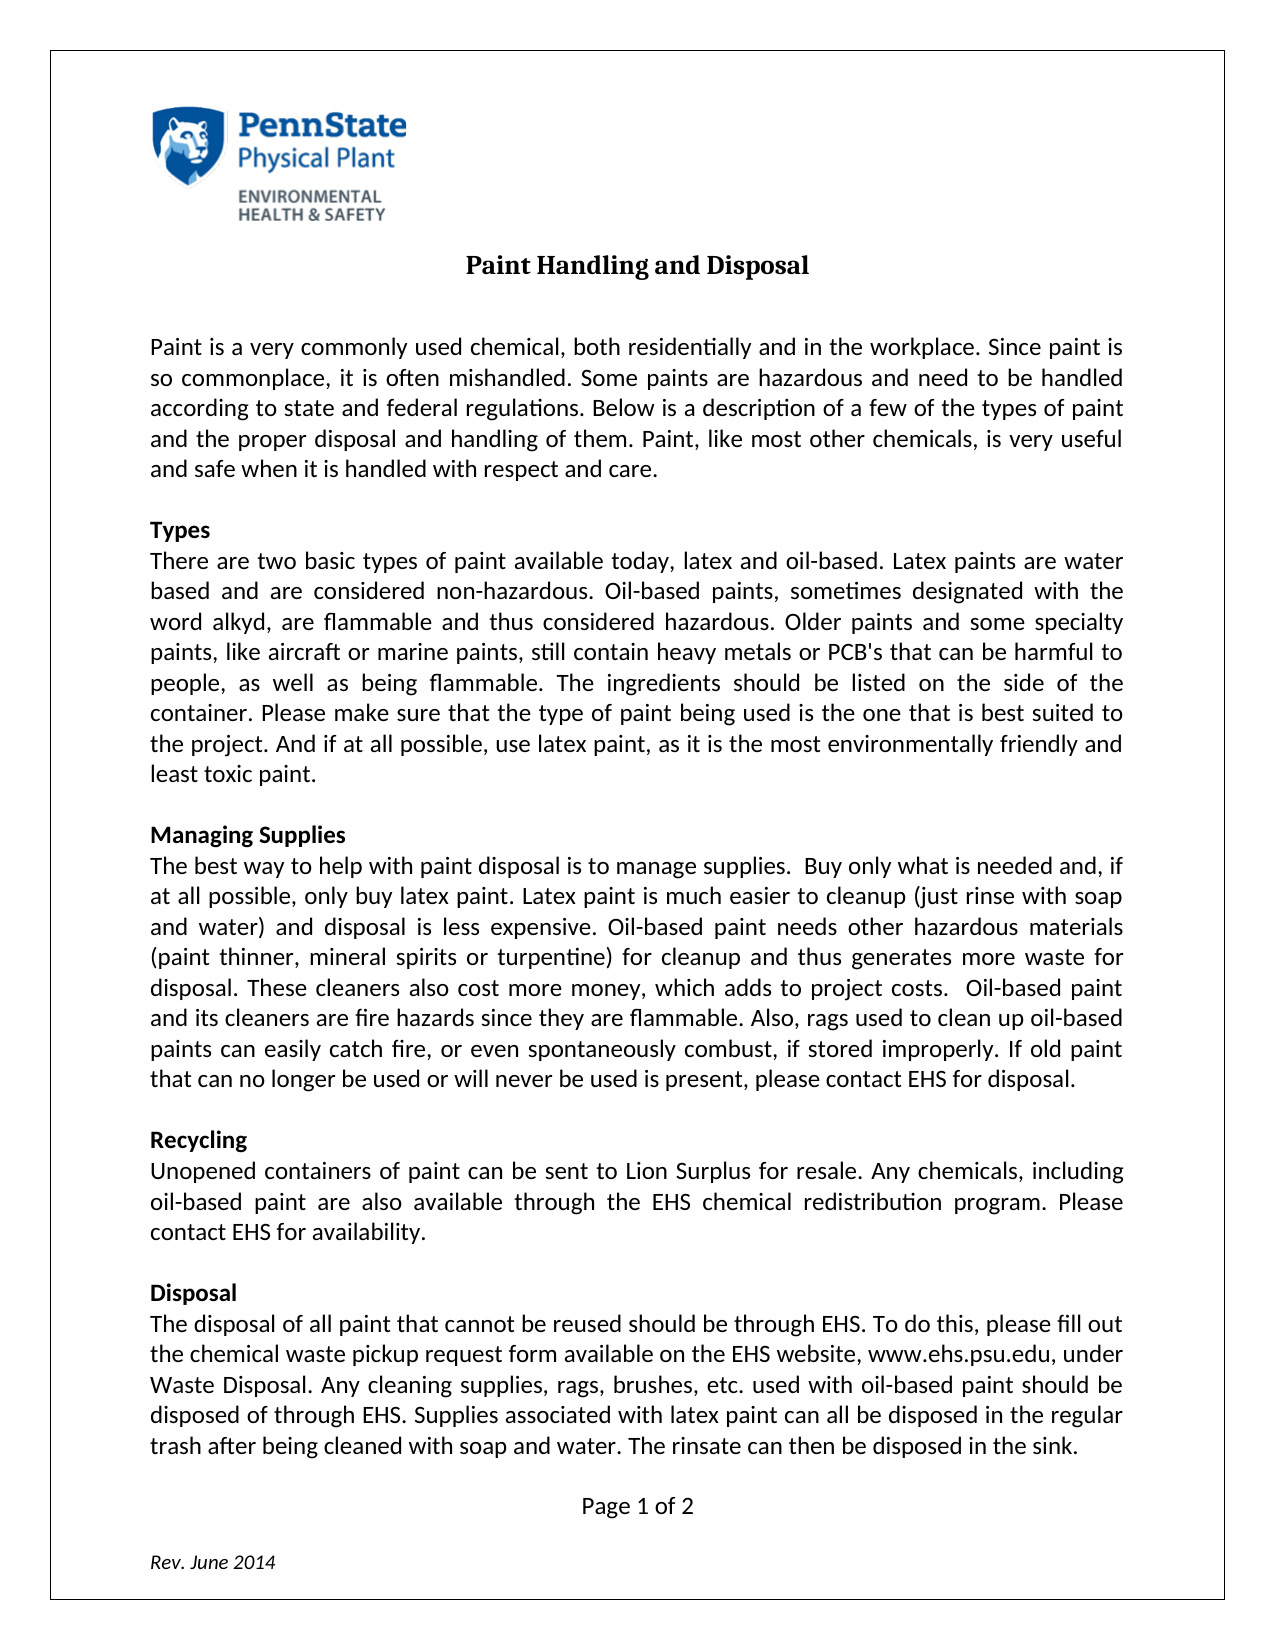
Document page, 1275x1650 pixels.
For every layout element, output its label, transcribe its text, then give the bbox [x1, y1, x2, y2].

text Unopened containers of paint can be sent to Lion Surplus for resale. Any chemicals, including oil-based paint are also available through the EHS chemical redistribution program. Please contact EHS for availability. [150, 1155, 1125, 1247]
text Paint is a very commonly used chemical, both residentially and in the workplace. Since paint is so commonplace, it is often mishandled. Some paints are hazardous and need to be handled according to state and federal regulations. Below is a description of a few of the types of paint and the proper disposal and handling of them. Paint, like most other chemicals, is very useful and safe when it is handled with respect and care. [150, 331, 1125, 484]
text Disposal [150, 1277, 1125, 1308]
subtitle Paint Handling and Disposal [150, 250, 1125, 281]
text Types [150, 514, 1125, 545]
text The best way to help with paint disposal is to manage supplies. Buy only what is needed and, if at all possible, only buy latex paint. Latex paint is much easier to cleanup (just rinse with soap and water) and disposal is less expensive. Oil-based paint needs other hazardous materials (paint thinner, mineral spirits or turpentine) for cleanup and thus generates more waste for disposal. These cleaners also cost more money, which adds to project costs. Oil-based paint and its cleaners are fire hazards since they are flammable. Also, rags used to clean up oil-based paints can easily catch fire, or even spontaneously combust, if stored improperly. If old paint that can no longer be used or will never be used is present, please contact EHS for disposal. [150, 850, 1125, 1094]
text Managing Supplies [150, 819, 1125, 850]
text Recycling [150, 1125, 1125, 1155]
text There are two basic types of paint available today, latex and oil-based. Latex paints are water based and are considered non-hazardous. Oil-based paints, sometimes designated with the word alkyd, are flammable and thus considered hazardous. Older paints and some specialty paints, like aircraft or marine paints, still contain heavy metals or PCB's that can be harmful to people, as well as being flammable. The ingredients should be listed on the side of the container. Please make sure that the type of paint being used is the one that is best suited to the project. And if at all possible, use latex paint, as it is the most environmentally friendly and least toxic paint. [150, 545, 1125, 789]
picture [150, 105, 407, 225]
text The disposal of all paint that cannot be reused should be through EHS. To do this, please fill out the chemical waste pickup request form available on the EHS website, www.ehs.psu.edu, under Waste Disposal. Any cleaning supplies, rags, brushes, etc. used with oil-based paint should be disposed of through EHS. Supplies associated with latex paint can all be disposed in the regular trash after being cleaned with soap and water. The rinsate can then be disposed in the sink. [150, 1308, 1125, 1460]
